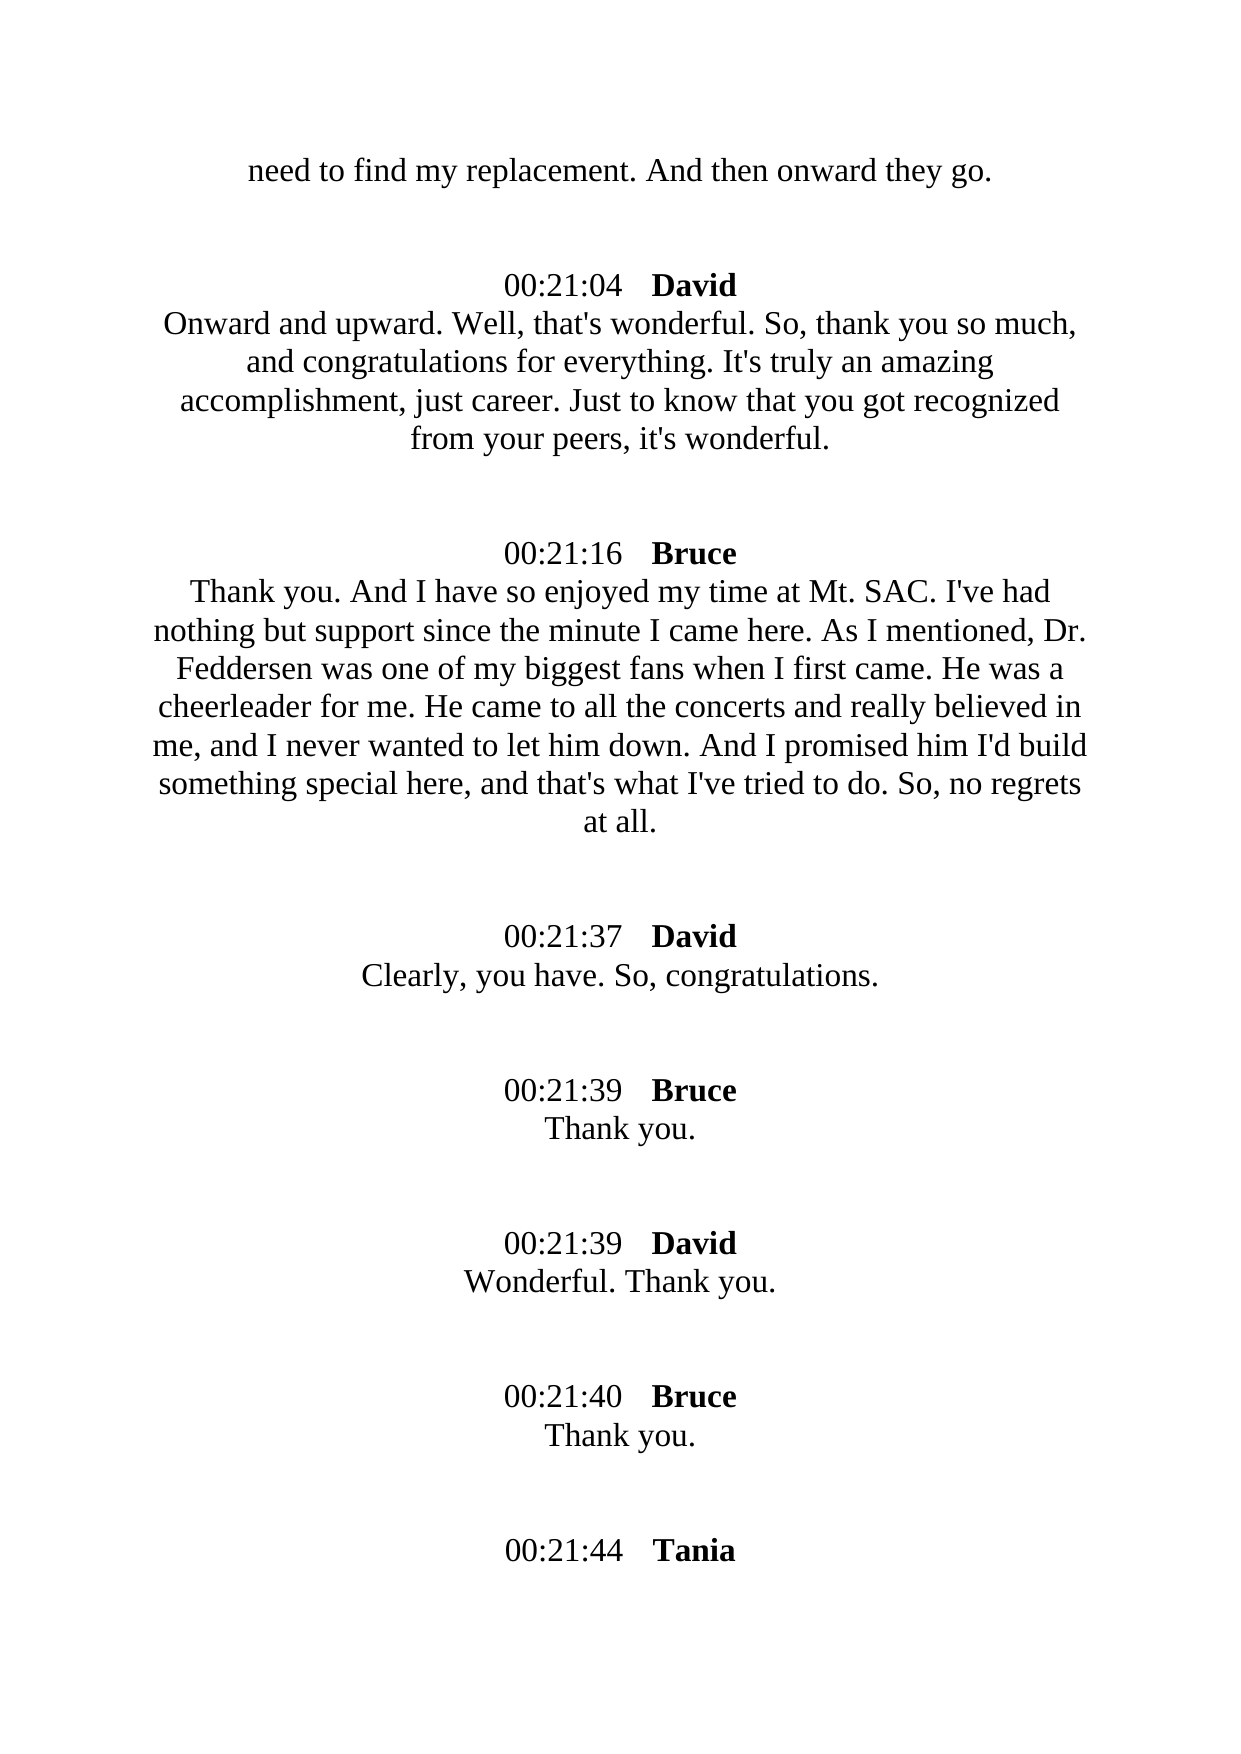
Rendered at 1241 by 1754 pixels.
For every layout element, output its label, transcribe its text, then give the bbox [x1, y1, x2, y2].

subtitle Thank you. And I have so enjoyed my time at Mt. SAC. I've had nothing but support since the minute I came here. As I mentioned, Dr. Feddersen was one of my biggest fans when I first came. He was a cheerleader for me. He came to all the concerts and really believed in me, and I never wanted to let him down. And I promised him I'd build something special here, and that's what I've tried to do. So, no regrets at all. [150, 572, 1090, 878]
subtitle Wonderful. Thank you. [150, 1262, 1090, 1338]
subtitle 00:21:39 Bruce [150, 1070, 1090, 1108]
subtitle 00:21:04 David [150, 265, 1090, 303]
subtitle 00:21:16 Bruce [150, 533, 1090, 572]
subtitle Thank you. [150, 1108, 1090, 1185]
subtitle 00:21:39 David [150, 1223, 1090, 1262]
subtitle Clearly, you have. So, congratulations. [150, 955, 1090, 1032]
subtitle 00:21:40 Bruce [150, 1377, 1090, 1415]
subtitle Onward and upward. Well, that's wonderful. So, thank you so much, and congratulations for everything. It's truly an amazing accomplishment, just career. Just to know that you got recognized from your peers, it's wonderful. [150, 303, 1090, 495]
subtitle 00:21:37 David [150, 917, 1090, 955]
subtitle 00:21:44 Tania [150, 1530, 1090, 1568]
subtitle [150, 150, 1090, 227]
subtitle Thank you. [150, 1415, 1090, 1492]
